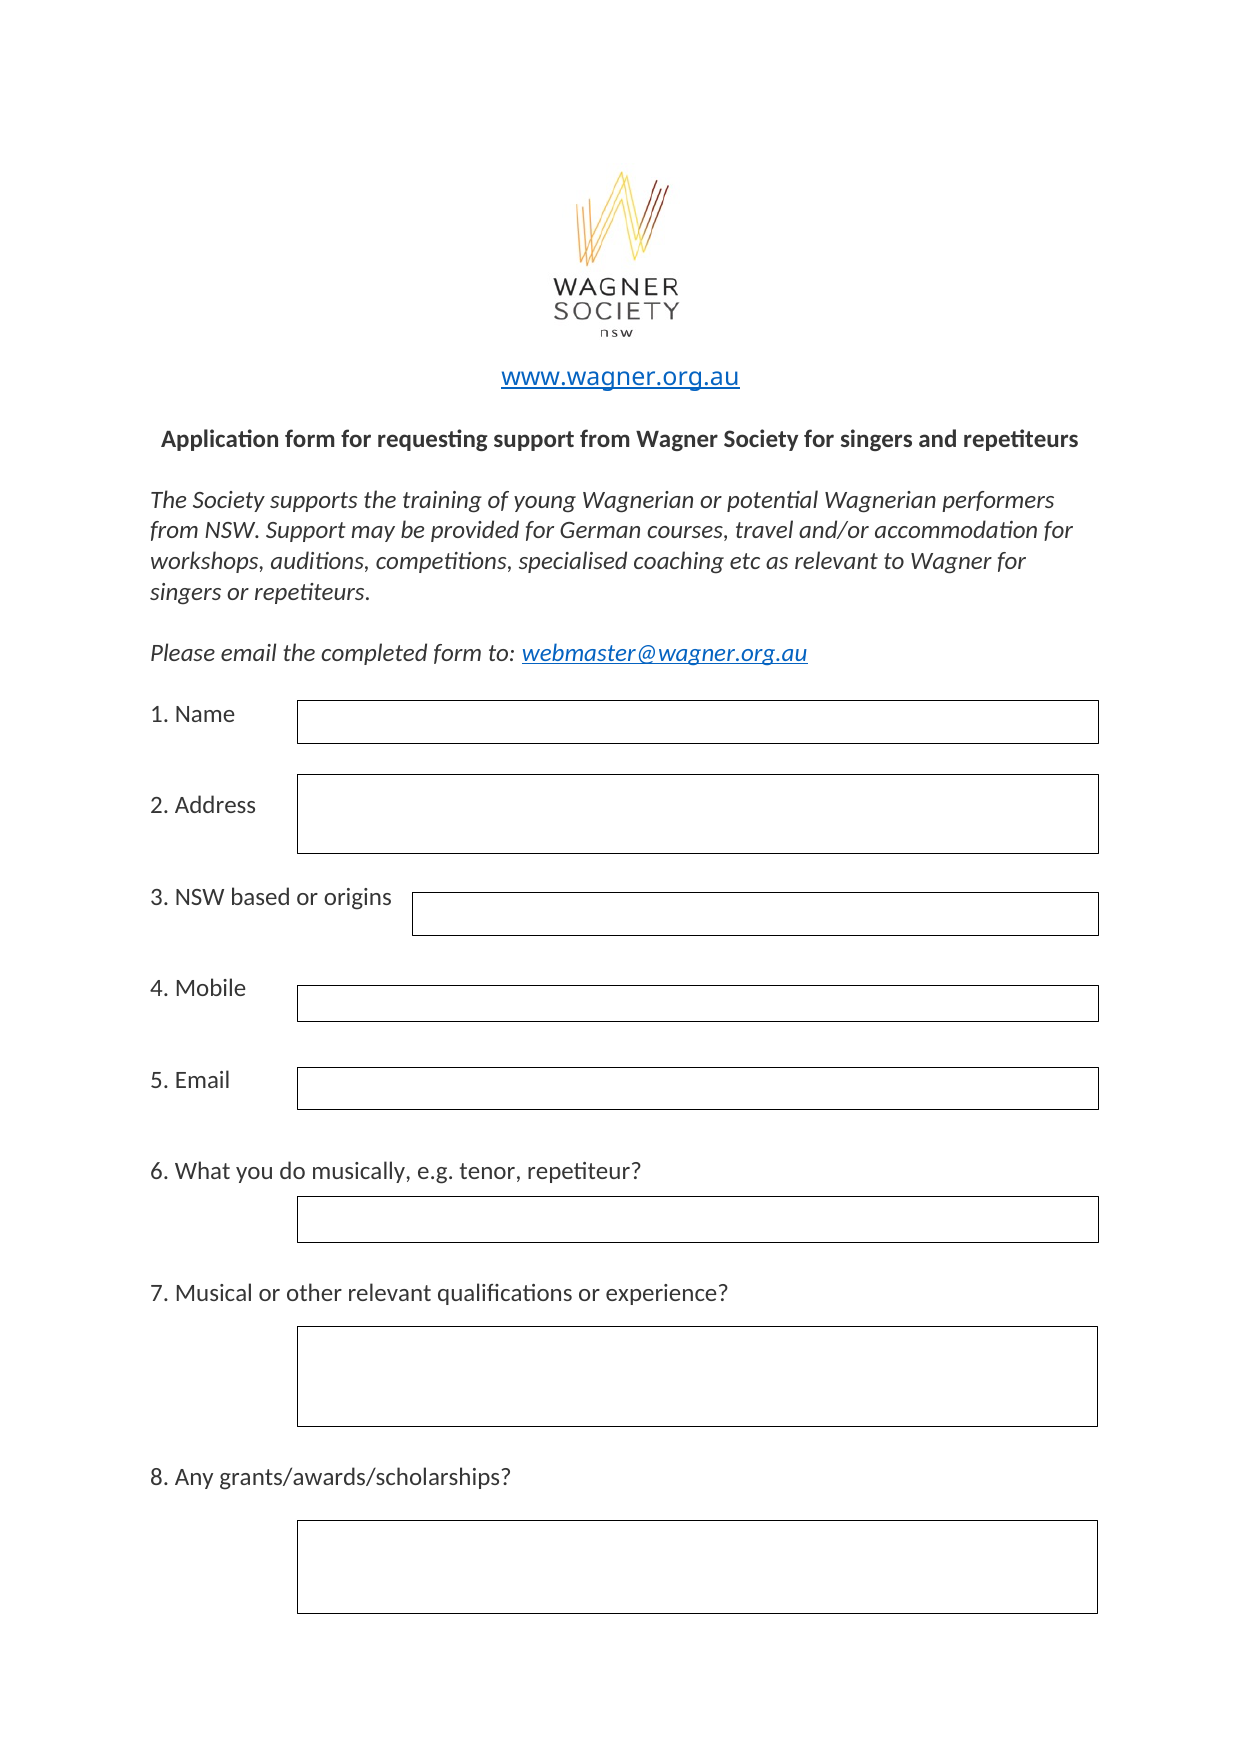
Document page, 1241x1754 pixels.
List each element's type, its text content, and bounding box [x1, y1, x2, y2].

text The Society supports the training of young Wagnerian or potential Wagnerian performers from NSW. Support may be provided for German courses, travel and/or accommodation for workshops, auditions, competitions, specialised coaching etc as relevant to Wagner for singers or repetiteurs. [150, 484, 1090, 606]
text 2. Address [150, 789, 297, 820]
text Please email the completed form to: webmaster@wagner.org.au [150, 637, 1090, 667]
text 1. Name [150, 698, 1090, 728]
text 6. What you do musically, e.g. tenor, repetiteur? [150, 1156, 1090, 1186]
text 8. Any grants/awards/scholarships? [150, 1461, 1090, 1491]
text Application form for requesting support from Wagner Society for singers and repetiteurs [150, 423, 1090, 453]
text 3. NSW based or origins [150, 881, 1090, 911]
text 4. Mobile [150, 972, 1090, 1003]
text 7. Musical or other relevant qualifications or experience? [150, 1278, 1090, 1308]
text www.wagner.org.au [150, 358, 1090, 392]
text 5. Email [150, 1064, 1090, 1094]
picture [502, 150, 738, 359]
